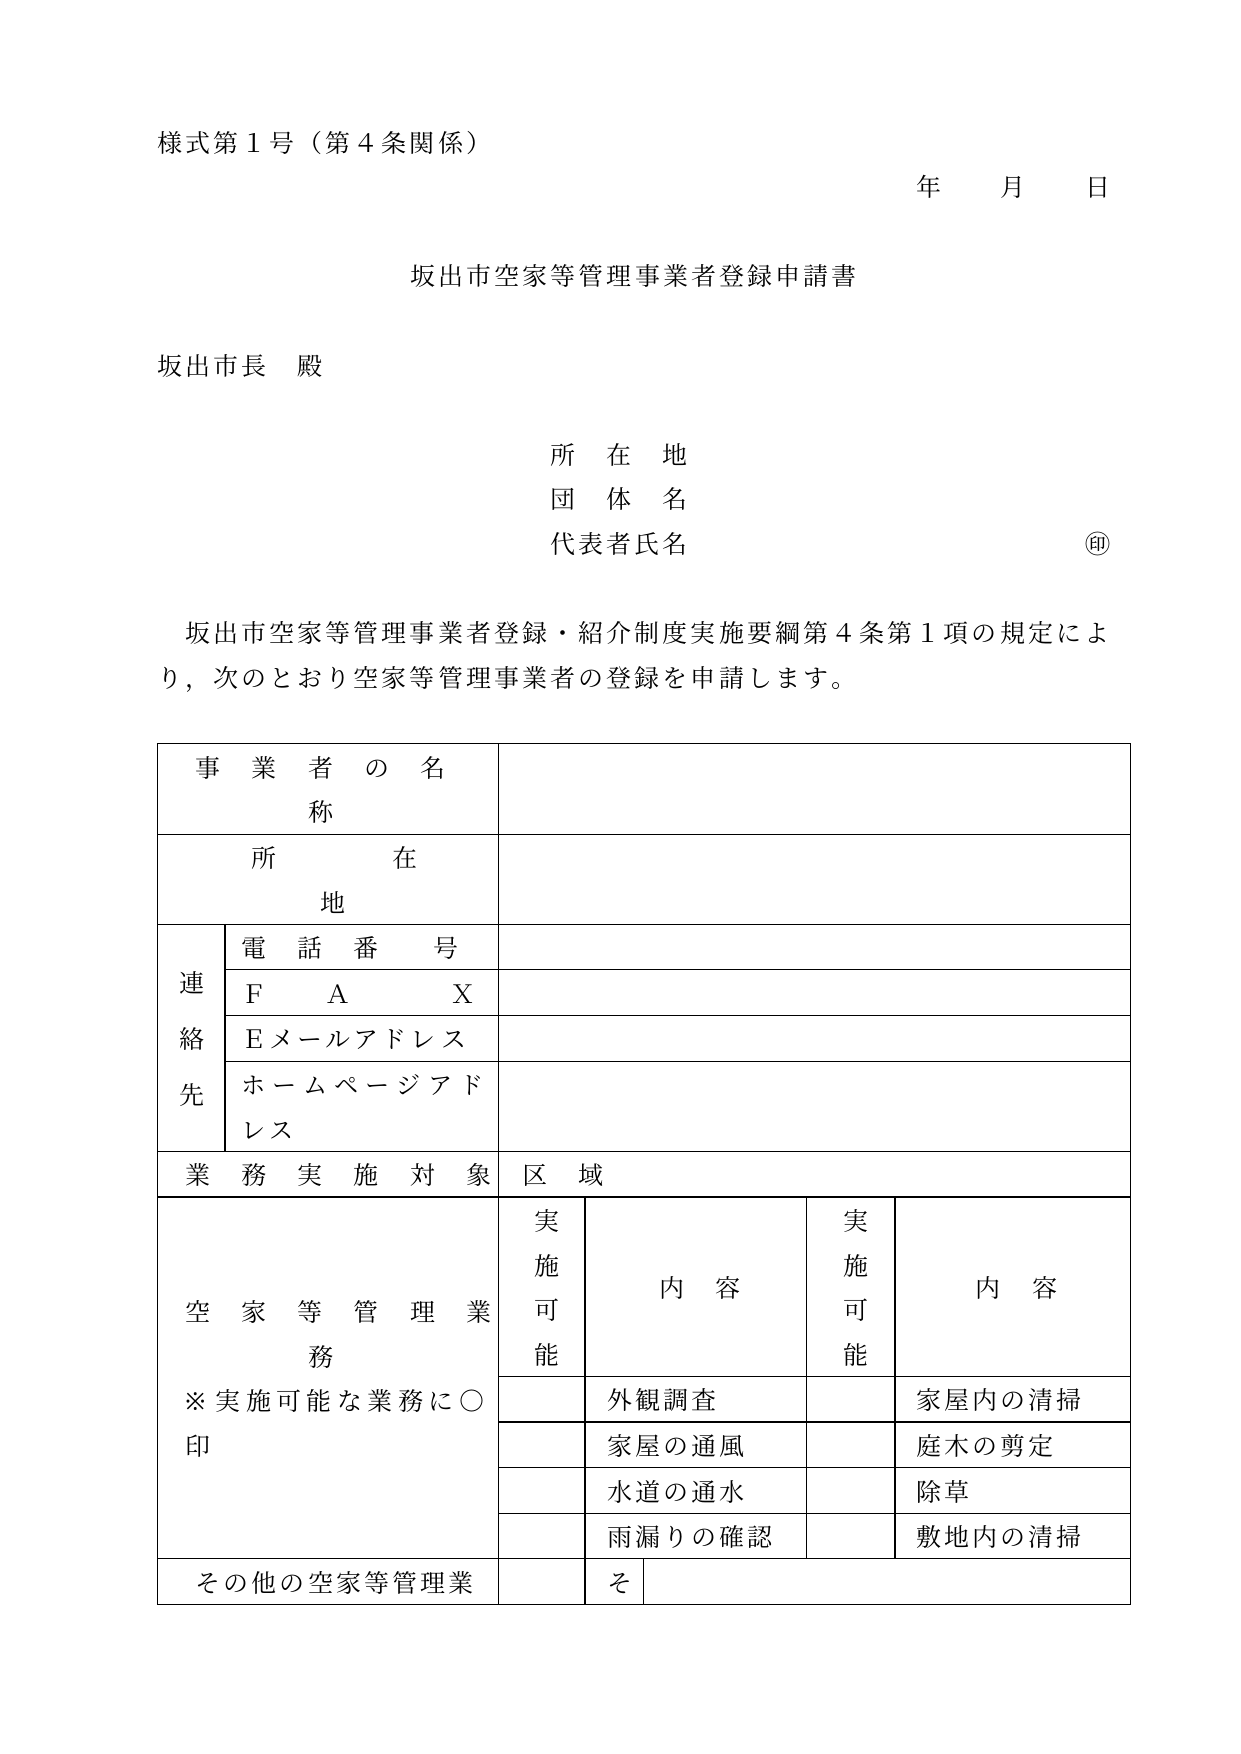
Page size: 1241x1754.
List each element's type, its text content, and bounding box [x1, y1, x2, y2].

table_cell [807, 1377, 894, 1421]
table_cell [499, 1062, 1130, 1151]
table_cell [499, 970, 1130, 1015]
table_header [499, 744, 1130, 833]
table_cell 外観調査 [586, 1377, 806, 1421]
table_cell 連 絡 先 [158, 925, 224, 1151]
table_header 事業者の名称 [158, 744, 498, 833]
text 所 在 地 [157, 431, 1113, 476]
table_cell 家屋の通風 [586, 1423, 806, 1467]
text 坂出市長 殿 [157, 342, 1113, 387]
table_cell 内 容 [896, 1198, 1130, 1376]
table_cell [807, 1423, 894, 1467]
table_cell 実施 可能 [499, 1198, 584, 1376]
text 代表者氏名 [157, 520, 1113, 565]
table_cell 実施 可能 [807, 1198, 894, 1376]
table_cell 庭木の剪定 [896, 1423, 1130, 1467]
text 年 月 日 [157, 164, 1113, 208]
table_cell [158, 1559, 498, 1604]
table_cell 水道の通水 [586, 1468, 806, 1513]
table_cell [499, 1514, 584, 1558]
table_cell 内 容 [586, 1198, 806, 1376]
table_cell [499, 1152, 1130, 1196]
table_cell 雨漏りの確認 [586, 1514, 806, 1558]
table_cell 除草 [896, 1468, 1130, 1513]
text 坂出市空家等管理事業者登録・紹介制度実施要綱第４条第１項の規定により，次のとおり空家等管理事業者の登録を申請します。 [157, 609, 1113, 699]
table_cell [499, 1468, 584, 1513]
table_cell 家屋内の清掃 [896, 1377, 1130, 1421]
text 坂出市空家等管理事業者登録申請書 [157, 253, 1113, 297]
text 団 体 名 [157, 476, 1113, 520]
table_cell [499, 925, 1130, 969]
table_cell 電話番号 [226, 925, 498, 969]
table_cell [499, 1559, 584, 1604]
table_cell [499, 835, 1130, 924]
table_cell 敷地内の清掃 [896, 1514, 1130, 1558]
table_cell Ｅメールアドレス [226, 1016, 498, 1061]
table_cell ホームページアドレス [226, 1062, 498, 1151]
table_cell 空家等管理業務 ※実施可能な業務に印 [158, 1198, 498, 1558]
table_cell [499, 1377, 584, 1421]
table_cell その他 [586, 1559, 643, 1604]
table_cell [807, 1468, 894, 1513]
text 様式第１号（第４条関係） [157, 119, 1113, 164]
table_cell 業務実施対象区域 [158, 1152, 498, 1196]
table_cell ＦＡＸ [226, 970, 498, 1015]
table_cell 所 在 地 [158, 835, 498, 924]
table_cell [499, 1423, 584, 1467]
table_cell [807, 1514, 894, 1558]
table_cell [499, 1016, 1130, 1061]
table_cell [644, 1559, 1130, 1604]
